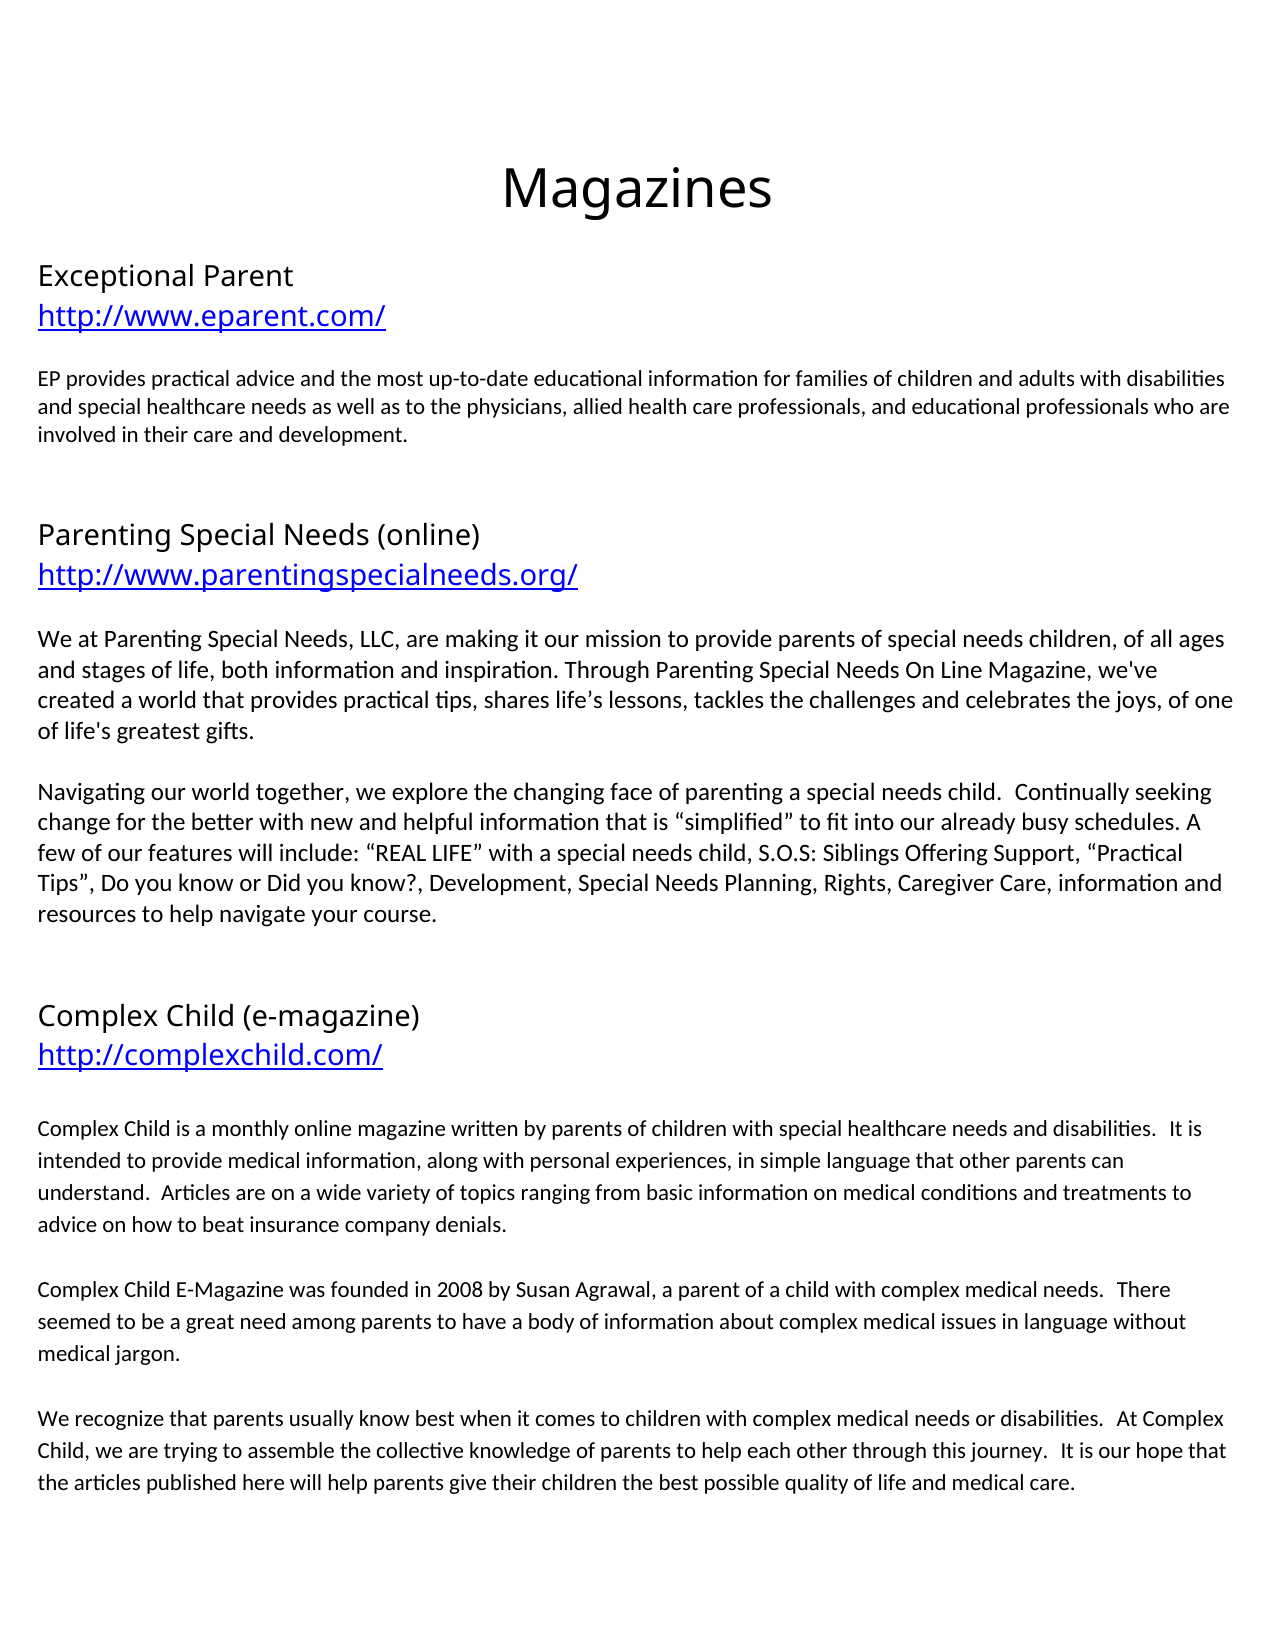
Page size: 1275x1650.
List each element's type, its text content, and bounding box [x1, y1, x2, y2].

text Exceptional Parent [37, 256, 1237, 295]
text EP provides practical advice and the most up-to-date educational information for families of children and adults with disabilities and special healthcare needs as well as to the physicians, allied health care professionals, and educational professionals who are involved in their care and development. [37, 364, 1237, 448]
text http://www.eparent.com/ [37, 295, 1237, 335]
text Complex Child (e-magazine) [37, 995, 1237, 1034]
text http://complexchild.com/ [37, 1034, 1237, 1074]
text http://www.parentingspecialneeds.org/ [37, 554, 1237, 594]
text Complex Child is a monthly online magazine written by parents of children with special healthcare needs and disabilities. It is intended to provide medical information, along with personal experiences, in simple language that other parents can understand. Articles are on a wide variety of topics ranging from basic information on medical conditions and treatments to advice on how to beat insurance company denials. Complex Child E-Magazine was founded in 2008 by Susan Agrawal, a parent of a child with complex medical needs. There seemed to be a great need among parents to have a body of information about complex medical issues in language without medical jargon. We recognize that parents usually know best when it comes to children with complex medical needs or disabilities. At Complex Child, we are trying to assemble the collective knowledge of parents to help each other through this journey. It is our hope that the articles published here will help parents give their children the best possible quality of life and medical care. [37, 1114, 1237, 1496]
text Parenting Special Needs (online) [37, 515, 1237, 554]
text We at Parenting Special Needs, LLC, are making it our mission to provide parents of special needs children, of all ages and stages of life, both information and inspiration. Through Parenting Special Needs On Line Magazine, we've created a world that provides practical tips, shares life’s lessons, tackles the challenges and celebrates the joys, of one of life's greatest gifts. Navigating our world together, we explore the changing face of parenting a special needs child. Continually seeking change for the better with new and helpful information that is “simplified” to fit into our already busy schedules. A few of our features will include: “REAL LIFE” with a special needs child, S.O.S: Siblings Offering Support, “Practical Tips”, Do you know or Did you know?, Development, Special Needs Planning, Rights, Caregiver Care, information and resources to help navigate your course. [37, 623, 1237, 928]
text Magazines [37, 150, 1237, 224]
